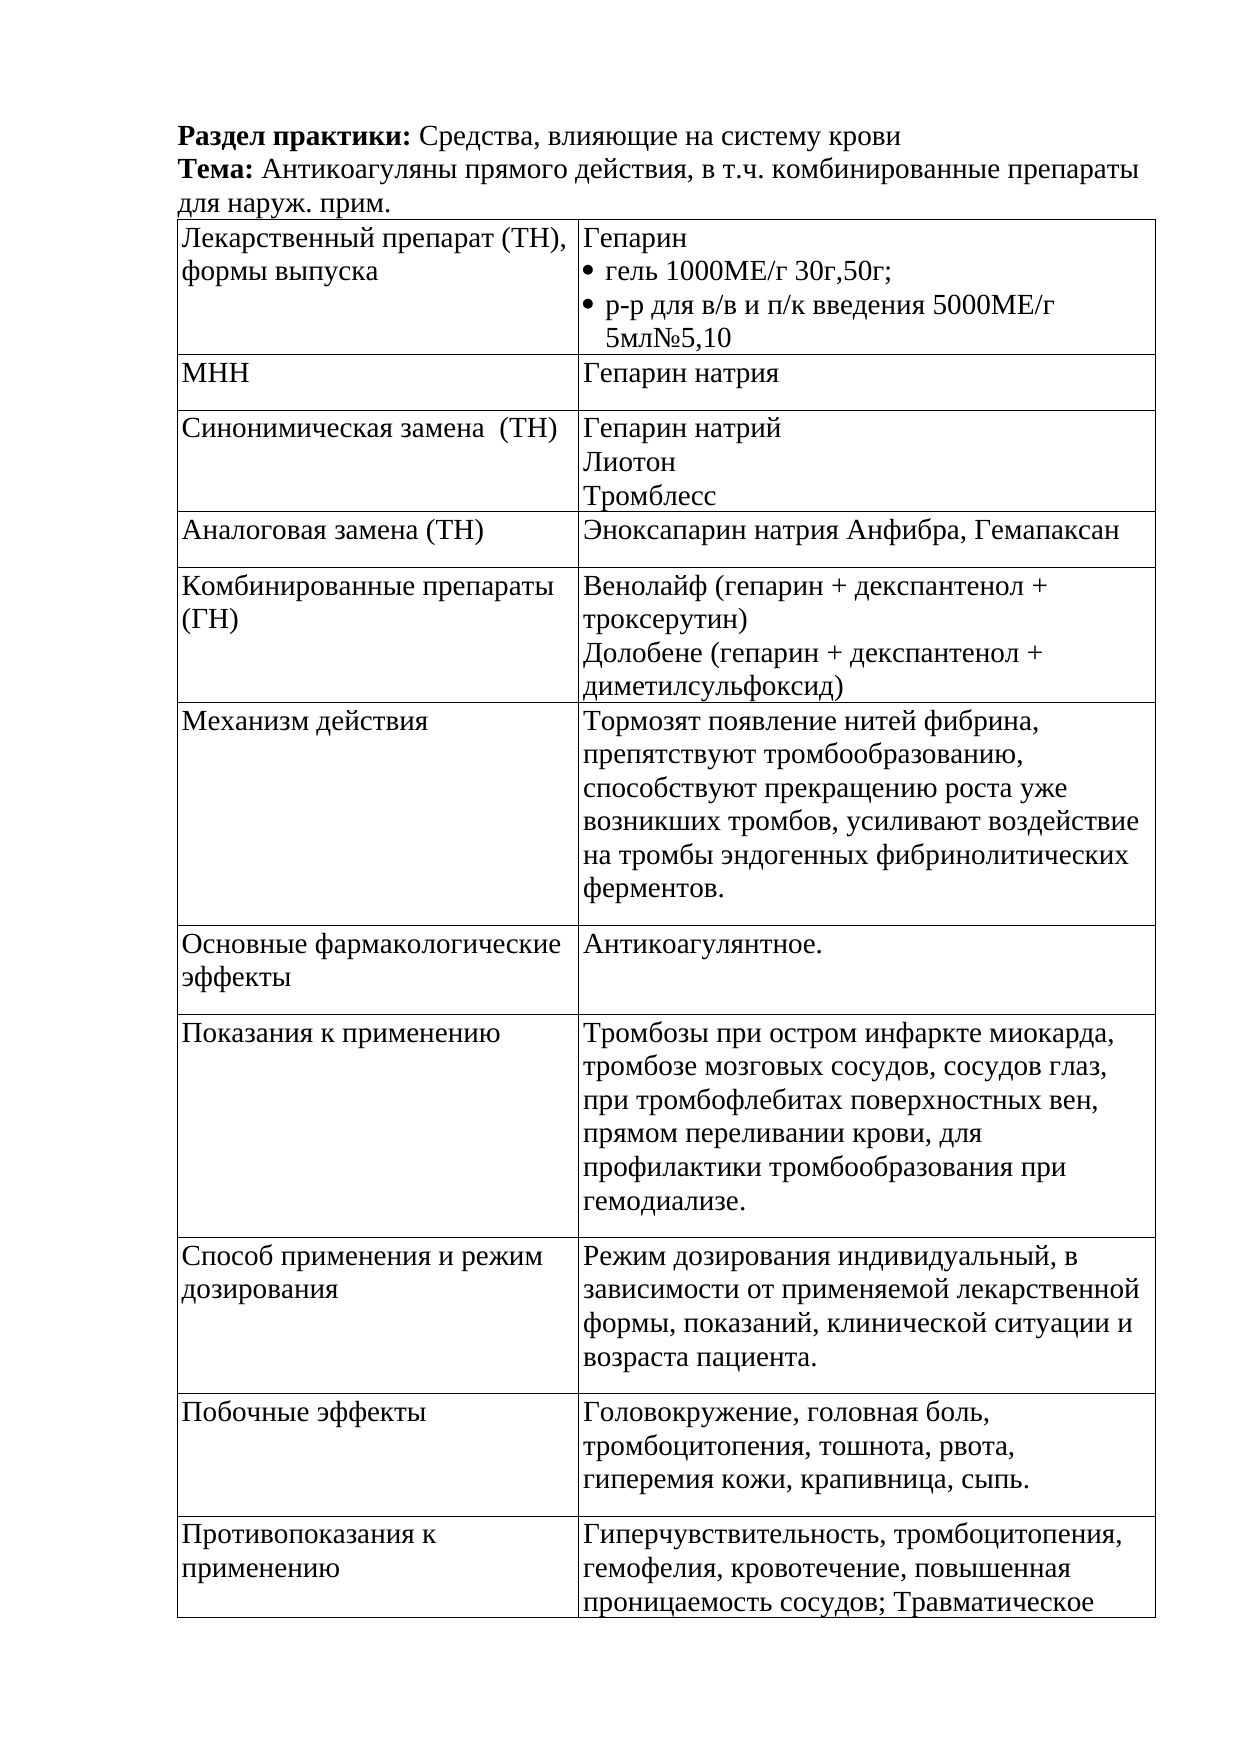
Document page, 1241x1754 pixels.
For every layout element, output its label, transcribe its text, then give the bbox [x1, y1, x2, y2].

table_cell Аналоговая замена (ТН) [178, 512, 578, 567]
table_cell Головокружение, головная боль, тромбоцитопения, тошнота, рвота, гиперемия кожи, крапивница, сыпь. [579, 1394, 1155, 1516]
table_cell Венолайф (гепарин + декспантенол + троксерутин) Долобене (гепарин + декспантенол + диметилсульфоксид) [579, 568, 1155, 702]
table_cell Тромбозы при остром инфаркте миокарда, тромбозе мозговых сосудов, сосудов глаз, при тромбофлебитах поверхностных вен, прямом переливании крови, для профилактики тромбообразования при гемодиализе. [579, 1015, 1155, 1237]
table_cell Гепарин натрия [579, 355, 1155, 409]
table_cell МНН [178, 355, 578, 409]
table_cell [178, 1517, 578, 1617]
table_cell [579, 1517, 1155, 1617]
table_header Гепарин гель 1000МЕ/г 30г,50г; р-р для в/в и п/к введения 5000МЕ/г 5мл№5,10 [579, 220, 1155, 354]
text Тема: Антикоагуляны прямого действия, в т.ч. комбинированные препараты для наруж. прим. [177, 152, 1152, 219]
table_cell Эноксапарин натрия Анфибра, Гемапаксан [579, 512, 1155, 567]
table_cell Антикоагулянтное. [579, 926, 1155, 1014]
table_header Лекарственный препарат (ТН), формы выпуска [178, 220, 578, 354]
table_cell Основные фармакологические эффекты [178, 926, 578, 1014]
table_cell Показания к применению [178, 1015, 578, 1237]
table_cell Тормозят появление нитей фибрина, препятствуют тромбообразованию, способствуют прекращению роста уже возникших тромбов, усиливают воздействие на тромбы эндогенных фибринолитических ферментов. [579, 703, 1155, 925]
table_cell Побочные эффекты [178, 1394, 578, 1516]
text Раздел практики: Средства, влияющие на систему крови [177, 118, 1152, 152]
table_cell Способ применения и режим дозирования [178, 1238, 578, 1393]
table_cell Синонимическая замена (ТН) [178, 411, 578, 511]
table_cell Комбинированные препараты (ГН) [178, 568, 578, 702]
table_cell Механизм действия [178, 703, 578, 925]
table_cell Режим дозирования индивидуальный, в зависимости от применяемой лекарственной формы, показаний, клинической ситуации и возраста пациента. [579, 1238, 1155, 1393]
table_cell Гепарин натрий Лиотон Тромблесс [579, 411, 1155, 511]
